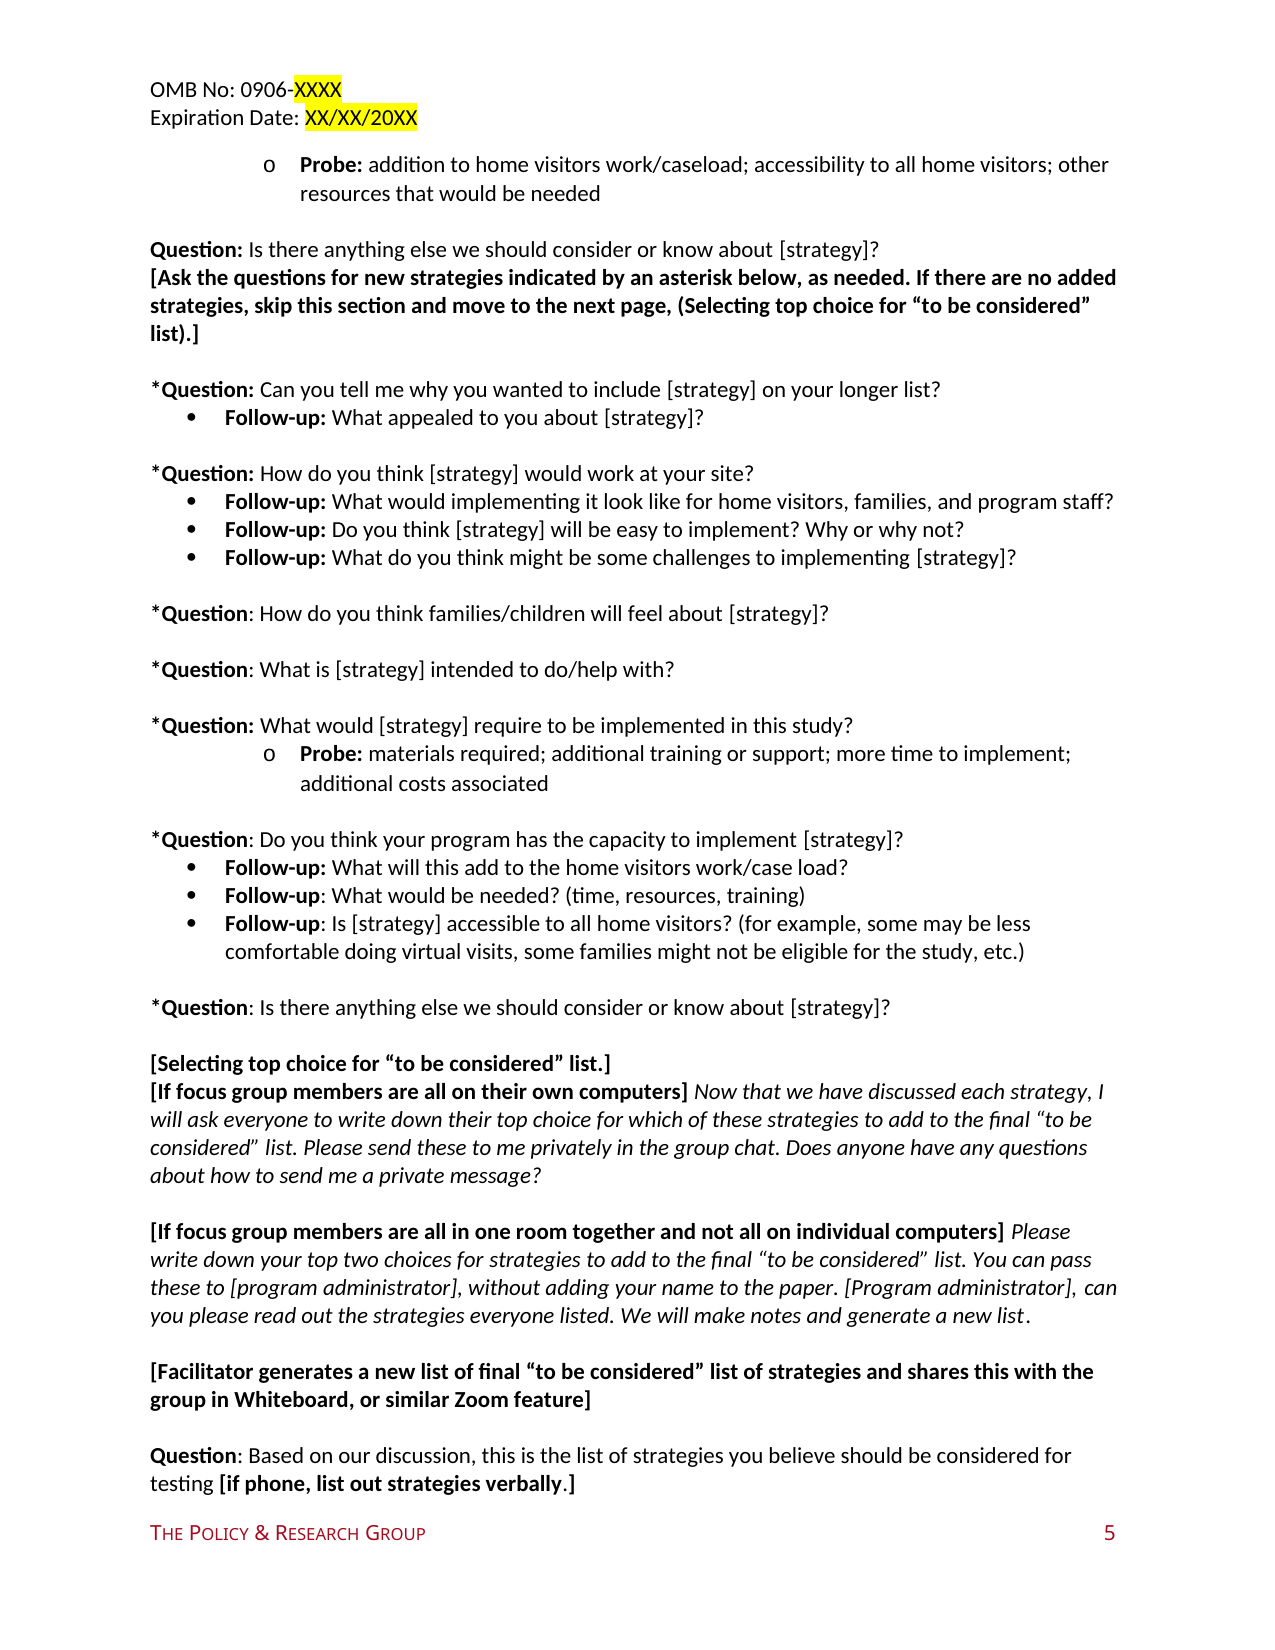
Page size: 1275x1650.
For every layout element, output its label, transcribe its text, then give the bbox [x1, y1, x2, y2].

text *Question: Do you think your program has the capacity to implement [strategy]? [150, 825, 1125, 853]
text Question: Based on our discussion, this is the list of strategies you believe should be considered for testing [if phone, list out strategies verbally.] [150, 1441, 1125, 1497]
text *Question: Is there anything else we should consider or know about [strategy]? [150, 993, 1125, 1021]
text [If focus group members are all in one room together and not all on individual computers] Please write down your top two choices for strategies to add to the final “to be considered” list. You can pass these to [program administrator], without adding your name to the paper. [Program administrator], can you please read out the strategies everyone listed. We will make notes and generate a new list. [150, 1217, 1125, 1329]
list Follow-up: Is [strategy] accessible to all home visitors? (for example, some may be less comfortable doing virtual visits, some families might not be eligible for the study, etc.) [187, 909, 1125, 965]
list Follow-up: Do you think [strategy] will be easy to implement? Why or why not? [187, 515, 1125, 543]
list Follow-up: What would implementing it look like for home visitors, families, and program staff? [187, 487, 1125, 515]
text *Question: What is [strategy] intended to do/help with? [150, 656, 1125, 683]
text [Ask the questions for new strategies indicated by an asterisk below, as needed. If there are no added strategies, skip this section and move to the next page, (Selecting top choice for “to be considered” list).] [150, 263, 1125, 347]
list Follow-up: What would be needed? (time, resources, training) [187, 881, 1125, 909]
list Probe: addition to home visitors work/caseload; accessibility to all home visitors; other resources that would be needed [262, 150, 1125, 207]
text [If focus group members are all on their own computers] Now that we have discussed each strategy, I will ask everyone to write down their top choice for which of these strategies to add to the final “to be considered” list. Please send these to me privately in the group chat. Does anyone have any questions about how to send me a private message? [150, 1077, 1125, 1189]
text *Question: What would [strategy] require to be implemented in this study? [150, 712, 1125, 739]
text Question: Is there anything else we should consider or know about [strategy]? [150, 235, 1125, 263]
text [Facilitator generates a new list of final “to be considered” list of strategies and shares this with the group in Whiteboard, or similar Zoom feature] [150, 1357, 1125, 1413]
text *Question: Can you tell me why you wanted to include [strategy] on your longer list? [150, 375, 1125, 403]
text *Question: How do you think [strategy] would work at your site? [150, 459, 1125, 487]
list Follow-up: What will this add to the home visitors work/case load? [187, 853, 1125, 881]
text [Selecting top choice for “to be considered” list.] [150, 1049, 1125, 1077]
list Follow-up: What appealed to you about [strategy]? [187, 403, 1125, 431]
text *Question: How do you think families/children will feel about [strategy]? [150, 599, 1125, 627]
list Probe: materials required; additional training or support; more time to implement; additional costs associated [262, 739, 1125, 797]
list Follow-up: What do you think might be some challenges to implementing [strategy]? [187, 543, 1125, 571]
